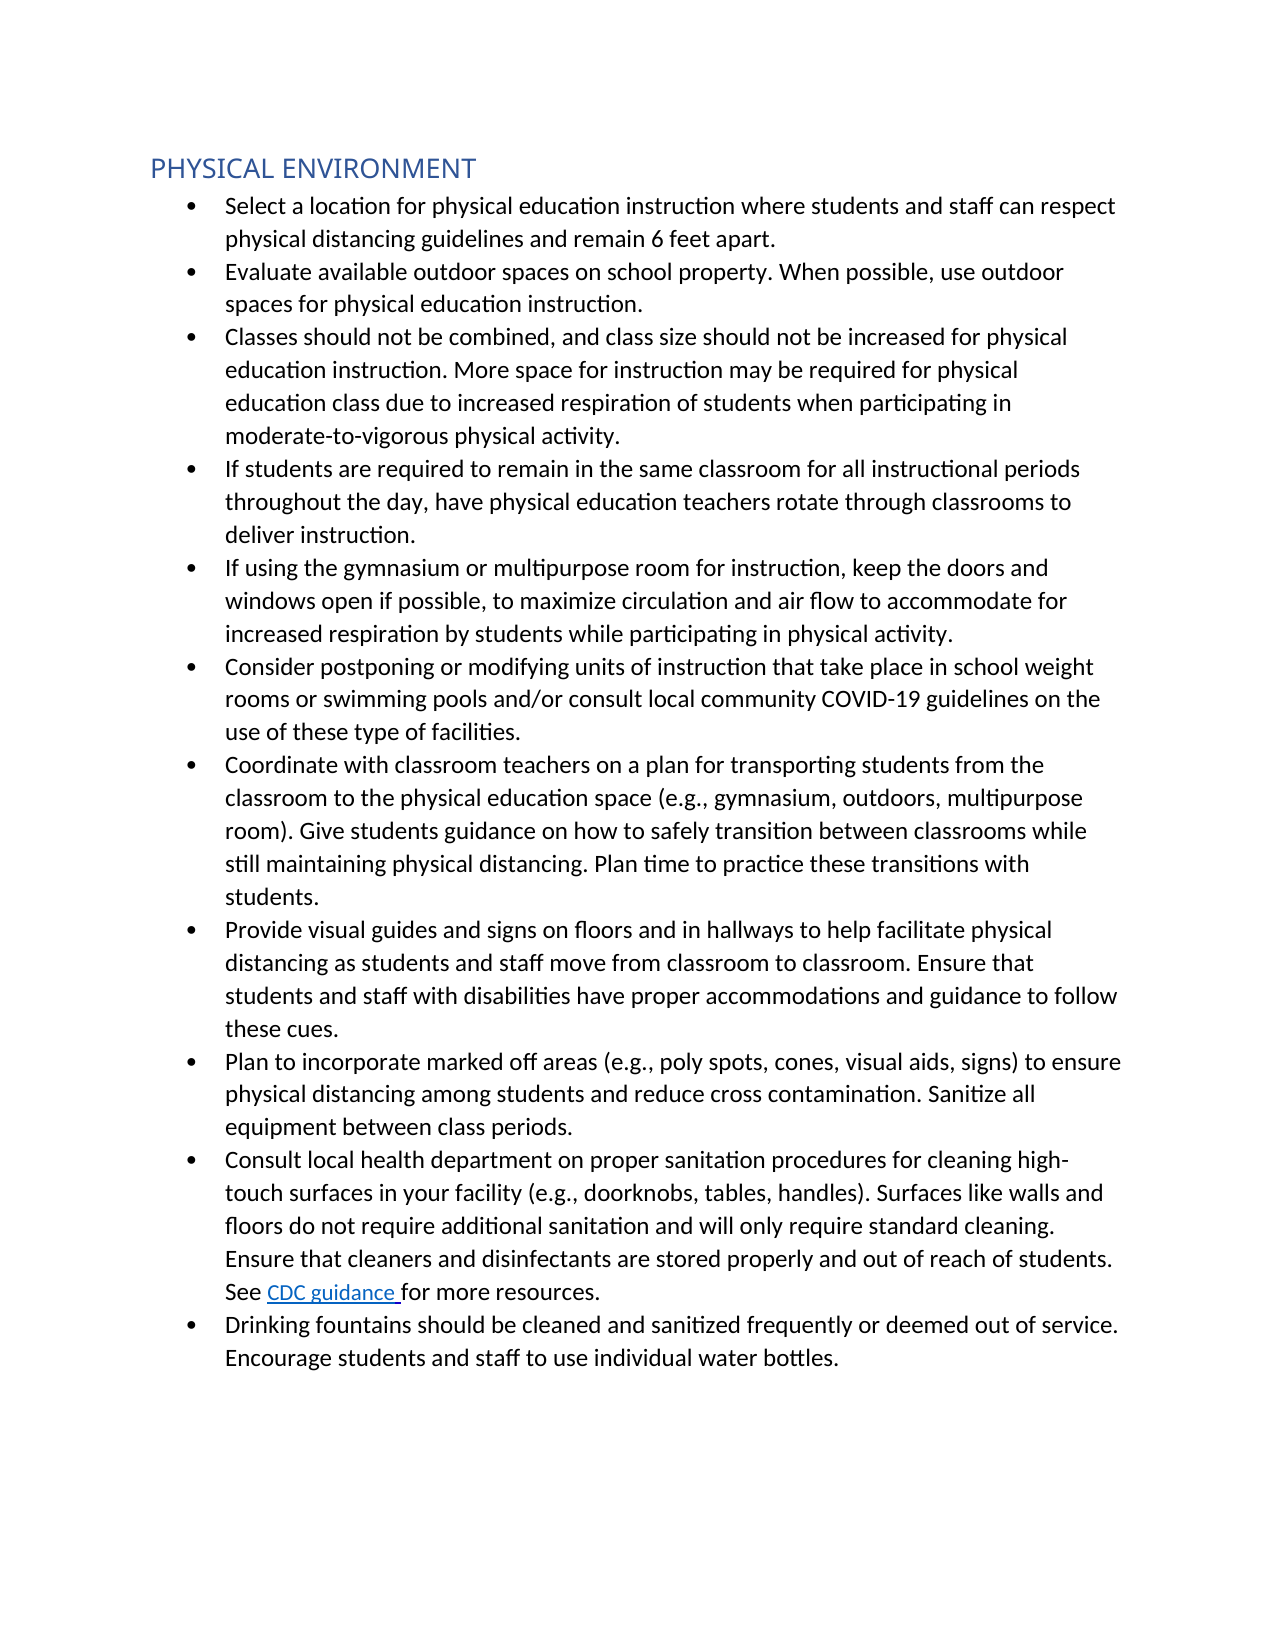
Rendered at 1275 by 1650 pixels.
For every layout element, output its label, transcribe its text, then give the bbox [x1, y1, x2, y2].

list Provide visual guides and signs on floors and in hallways to help facilitate physical distancing as students and staff move from classroom to classroom. Ensure that students and staff with disabilities have proper accommodations and guidance to follow these cues. [187, 914, 1125, 1043]
list Consider postponing or modifying units of instruction that take place in school weight rooms or swimming pools and/or consult local community COVID-19 guidelines on the use of these type of facilities. [187, 651, 1125, 747]
list If students are required to remain in the same classroom for all instructional periods throughout the day, have physical education teachers rotate through classrooms to deliver instruction. [187, 453, 1125, 549]
list Classes should not be combined, and class size should not be increased for physical education instruction. More space for instruction may be required for physical education class due to increased respiration of students when participating in moderate-to-vigorous physical activity. [187, 321, 1125, 451]
list Select a location for physical education instruction where students and staff can respect physical distancing guidelines and remain 6 feet apart. [187, 190, 1125, 253]
list If using the gymnasium or multipurpose room for instruction, keep the doors and windows open if possible, to maximize circulation and air flow to accommodate for increased respiration by students while participating in physical activity. [187, 552, 1125, 648]
list Consult local health department on proper sanitation procedures for cleaning high-touch surfaces in your facility (e.g., doorknobs, tables, handles). Surfaces like walls and floors do not require additional sanitation and will only require standard cleaning. Ensure that cleaners and disinfectants are stored properly and out of reach of students. See CDC guidance for more resources. [187, 1144, 1125, 1307]
list Drinking fountains should be cleaned and sanitized frequently or deemed out of service. Encourage students and staff to use individual water bottles. [187, 1309, 1125, 1372]
list Coordinate with classroom teachers on a plan for transporting students from the classroom to the physical education space (e.g., gymnasium, outdoors, multipurpose room). Give students guidance on how to safely transition between classrooms while still maintaining physical distancing. Plan time to practice these transitions with students. [187, 749, 1125, 912]
list Evaluate available outdoor spaces on school property. When possible, use outdoor spaces for physical education instruction. [187, 256, 1125, 319]
list Plan to incorporate marked off areas (e.g., poly spots, cones, visual aids, signs) to ensure physical distancing among students and reduce cross contamination. Sanitize all equipment between class periods. [187, 1046, 1125, 1142]
subtitle PHYSICAL ENVIRONMENT [150, 150, 1125, 187]
